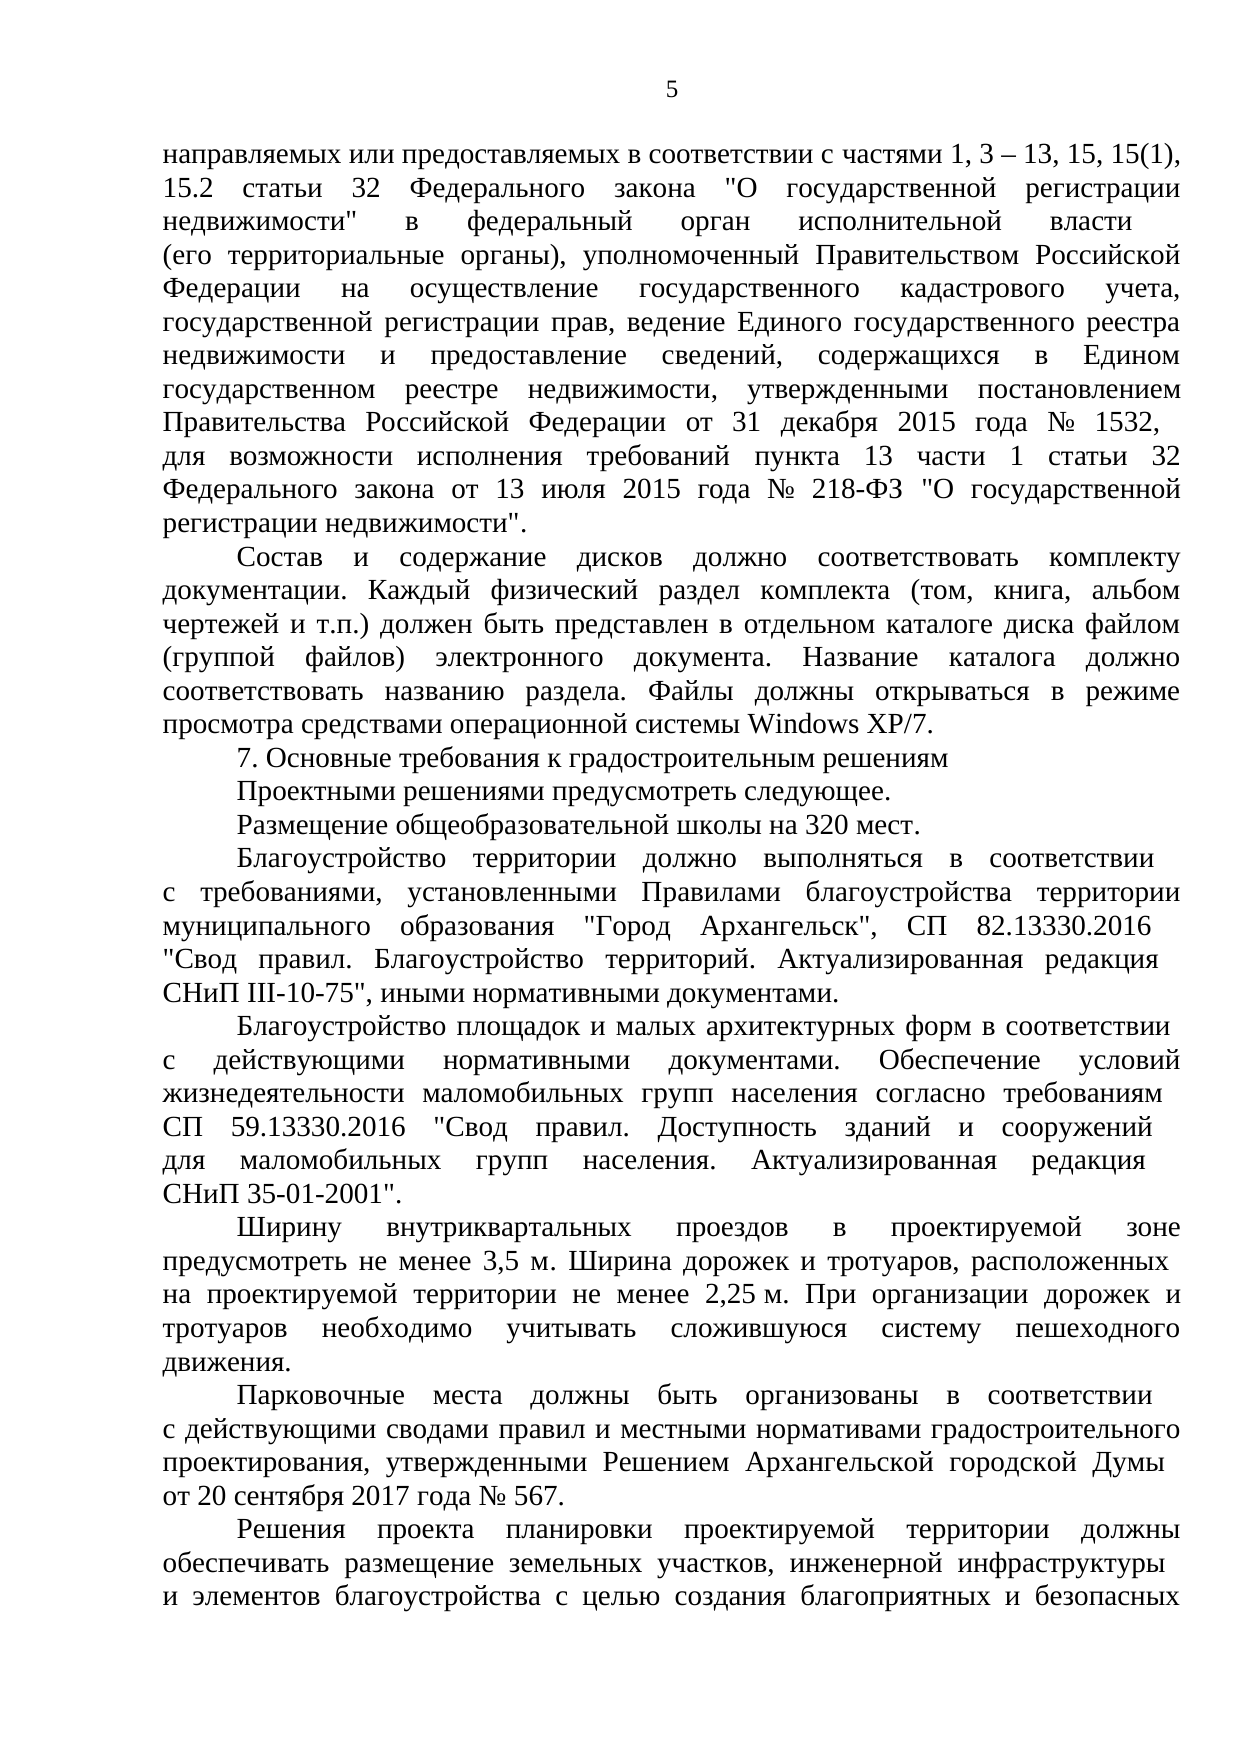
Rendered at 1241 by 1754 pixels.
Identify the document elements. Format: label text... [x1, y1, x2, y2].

text Благоустройство территории должно выполняться в соответствии с требованиями, установленными Правилами благоустройства территории муниципального образования "Город Архангельск", СП 82.13330.2016 "Свод правил. Благоустройство территорий. Актуализированная редакция СНиП III-10-75", иными нормативными документами. [162, 841, 1181, 1008]
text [162, 1511, 1181, 1612]
text 7. Основные требования к градостроительным решениям [162, 740, 1181, 773]
text Благоустройство площадок и малых архитектурных форм в соответствии с действующими нормативными документами. Обеспечение условий жизнедеятельности маломобильных групп населения согласно требованиям СП 59.13330.2016 "Свод правил. Доступность зданий и сооружений для маломобильных групп населения. Актуализированная редакция СНиП 35-01-2001". [162, 1008, 1181, 1209]
text Проектными решениями предусмотреть следующее. [162, 773, 1181, 807]
text Размещение общеобразовательной школы на 320 мест. [162, 807, 1181, 841]
text Состав и содержание дисков должно соответствовать комплекту документации. Каждый физический раздел комплекта (том, книга, альбом чертежей и т.п.) должен быть представлен в отдельном каталоге диска файлом (группой файлов) электронного документа. Название каталога должно соответствовать названию раздела. Файлы должны открываться в режиме просмотра средствами операционной системы Windows ХР/7. [162, 539, 1181, 740]
text Парковочные места должны быть организованы в соответствии с действующими сводами правил и местными нормативами градостроительного проектирования, утвержденными Решением Архангельской городской Думы от 20 сентября 2017 года № 567. [162, 1377, 1181, 1511]
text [162, 136, 1181, 539]
text Ширину внутриквартальных проездов в проектируемой зоне предусмотреть не менее 3,5 м. Ширина дорожек и тротуаров, расположенных на проектируемой территории не менее 2,25 м. При организации дорожек и тротуаров необходимо учитывать сложившуюся систему пешеходного движения. [162, 1209, 1181, 1377]
